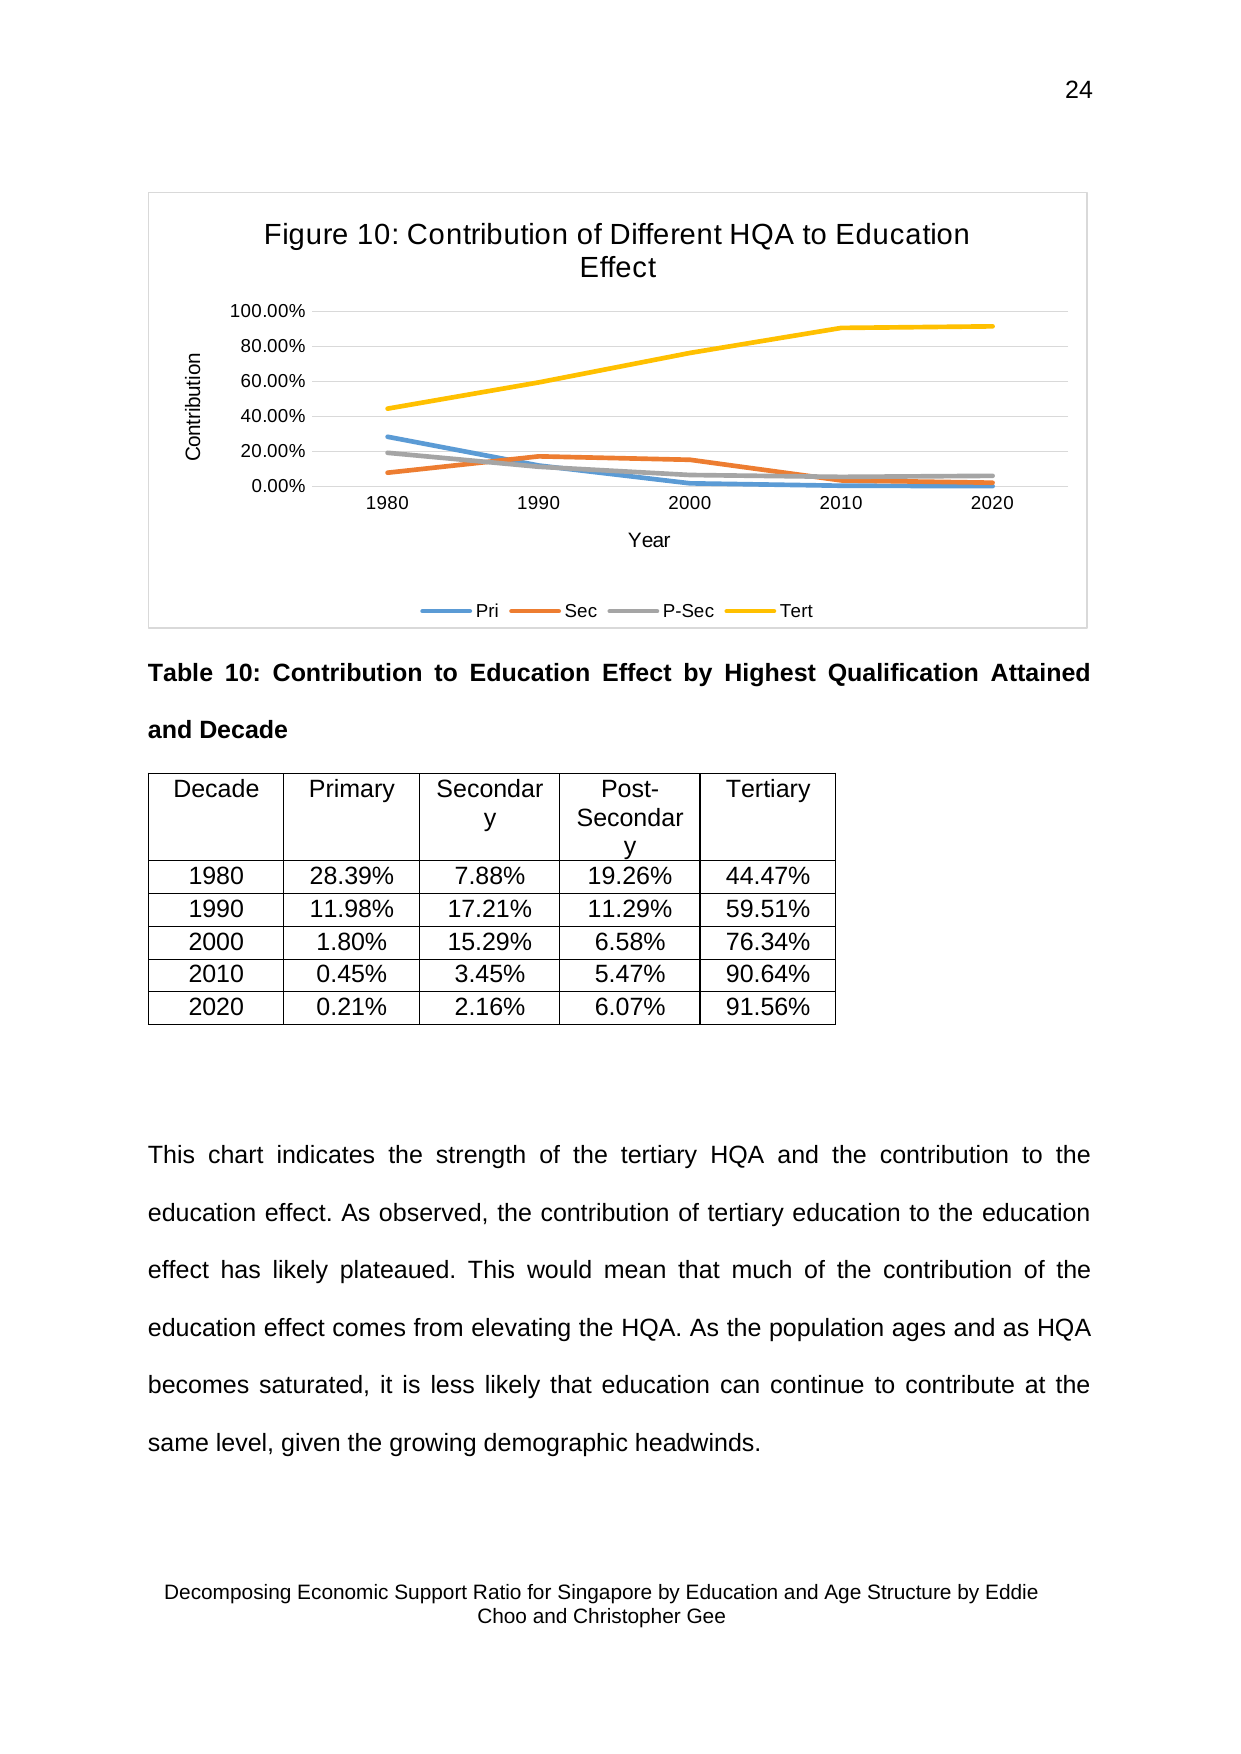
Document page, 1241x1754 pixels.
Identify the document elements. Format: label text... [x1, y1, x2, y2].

table_cell 11.98% [284, 894, 419, 926]
table_cell 19.26% [560, 861, 699, 893]
table_cell 0.21% [284, 992, 419, 1024]
table_cell 90.64% [701, 960, 835, 991]
table_cell 2000 [149, 927, 283, 958]
table_header Tertiary [701, 774, 835, 860]
table_cell 17.21% [420, 894, 559, 926]
table_cell 76.34% [701, 927, 835, 958]
table_cell 1980 [149, 861, 283, 893]
table_header Secondary [420, 774, 559, 860]
table_cell 44.47% [701, 861, 835, 893]
table_header Post-Secondary [560, 774, 699, 860]
table_cell 3.45% [420, 960, 559, 991]
table_cell 28.39% [284, 861, 419, 893]
table_cell 5.47% [560, 960, 699, 991]
table_cell 0.45% [284, 960, 419, 991]
table_cell 7.88% [420, 861, 559, 893]
table_cell 6.58% [560, 927, 699, 958]
table_cell 2010 [149, 960, 283, 991]
table_header Decade [149, 774, 283, 860]
table_cell 1990 [149, 894, 283, 926]
text This chart indicates the strength of the tertiary HQA and the contribution to the education effect. As observed, the contribution of tertiary education to the education effect has likely plateaued. This would mean that much of the contribution of the education effect comes from elevating the HQA. As the population ages and as HQA becomes saturated, it is less likely that education can continue to contribute at the same level, given the growing demographic headwinds. [148, 1140, 1093, 1456]
table_cell 91.56% [701, 992, 835, 1024]
table_cell 11.29% [560, 894, 699, 926]
table_cell 2.16% [420, 992, 559, 1024]
text Table 10: Contribution to Education Effect by Highest Qualification Attained and Decade [148, 658, 1093, 744]
table_header Primary [284, 774, 419, 860]
table_cell 15.29% [420, 927, 559, 958]
table_cell 6.07% [560, 992, 699, 1024]
table_cell 1.80% [284, 927, 419, 958]
table_cell 2020 [149, 992, 283, 1024]
table_cell 59.51% [701, 894, 835, 926]
